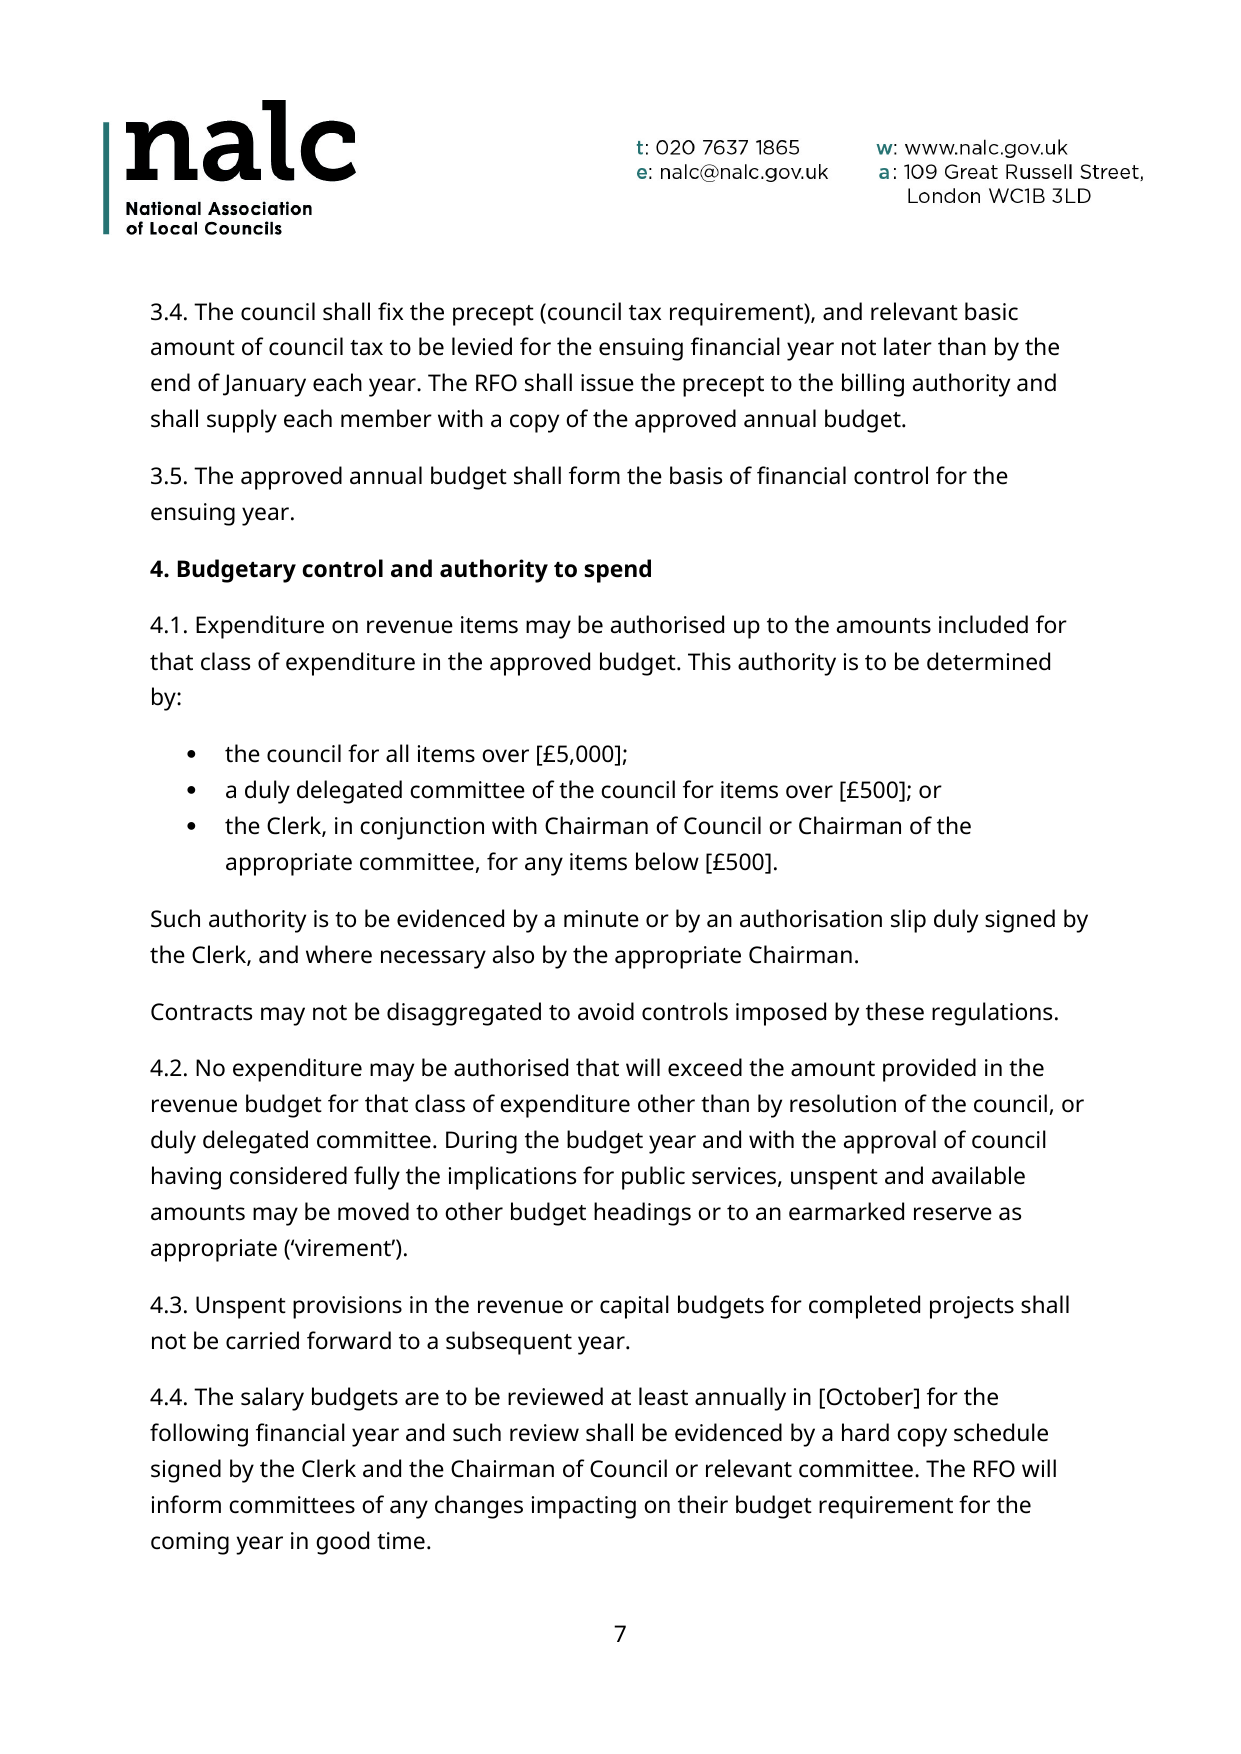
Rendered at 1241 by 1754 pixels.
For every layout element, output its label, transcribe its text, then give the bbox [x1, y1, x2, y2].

text 4.3. Unspent provisions in the revenue or capital budgets for completed projects shall not be carried forward to a subsequent year. [150, 1289, 1090, 1356]
picture [103, 100, 1144, 235]
text 4. Budgetary control and authority to spend [150, 553, 1090, 584]
text 4.2. No expenditure may be authorised that will exceed the amount provided in the revenue budget for that class of expenditure other than by resolution of the council, or duly delegated committee. During the budget year and with the approval of council having considered fully the implications for public services, unspent and available amounts may be moved to other budget headings or to an earmarked reserve as appropriate (‘virement’). [150, 1052, 1090, 1263]
text 3.5. The approved annual budget shall form the basis of financial control for the ensuing year. [150, 460, 1090, 527]
list the Clerk, in conjunction with Chairman of Council or Chairman of the appropriate committee, for any items below [£500]. [187, 810, 1090, 877]
text Such authority is to be evidenced by a minute or by an authorisation slip duly signed by the Clerk, and where necessary also by the appropriate Chairman. [150, 903, 1090, 970]
text 3.4. The council shall fix the precept (council tax requirement), and relevant basic amount of council tax to be levied for the ensuing financial year not later than by the end of January each year. The RFO shall issue the precept to the billing authority and shall supply each member with a copy of the approved annual budget. [150, 295, 1090, 434]
text Contracts may not be disaggregated to avoid controls imposed by these regulations. [150, 995, 1090, 1027]
text 4.1. Expenditure on revenue items may be authorised up to the amounts included for that class of expenditure in the approved budget. This authority is to be determined by: [150, 609, 1090, 713]
list the council for all items over [£5,000]; [187, 738, 1090, 769]
text 4.4. The salary budgets are to be reviewed at least annually in [October] for the following financial year and such review shall be evidenced by a hard copy schedule signed by the Clerk and the Chairman of Council or relevant committee. The RFO will inform committees of any changes impacting on their budget requirement for the coming year in good time. [150, 1381, 1090, 1556]
list a duly delegated committee of the council for items over [£500]; or [187, 774, 1090, 805]
